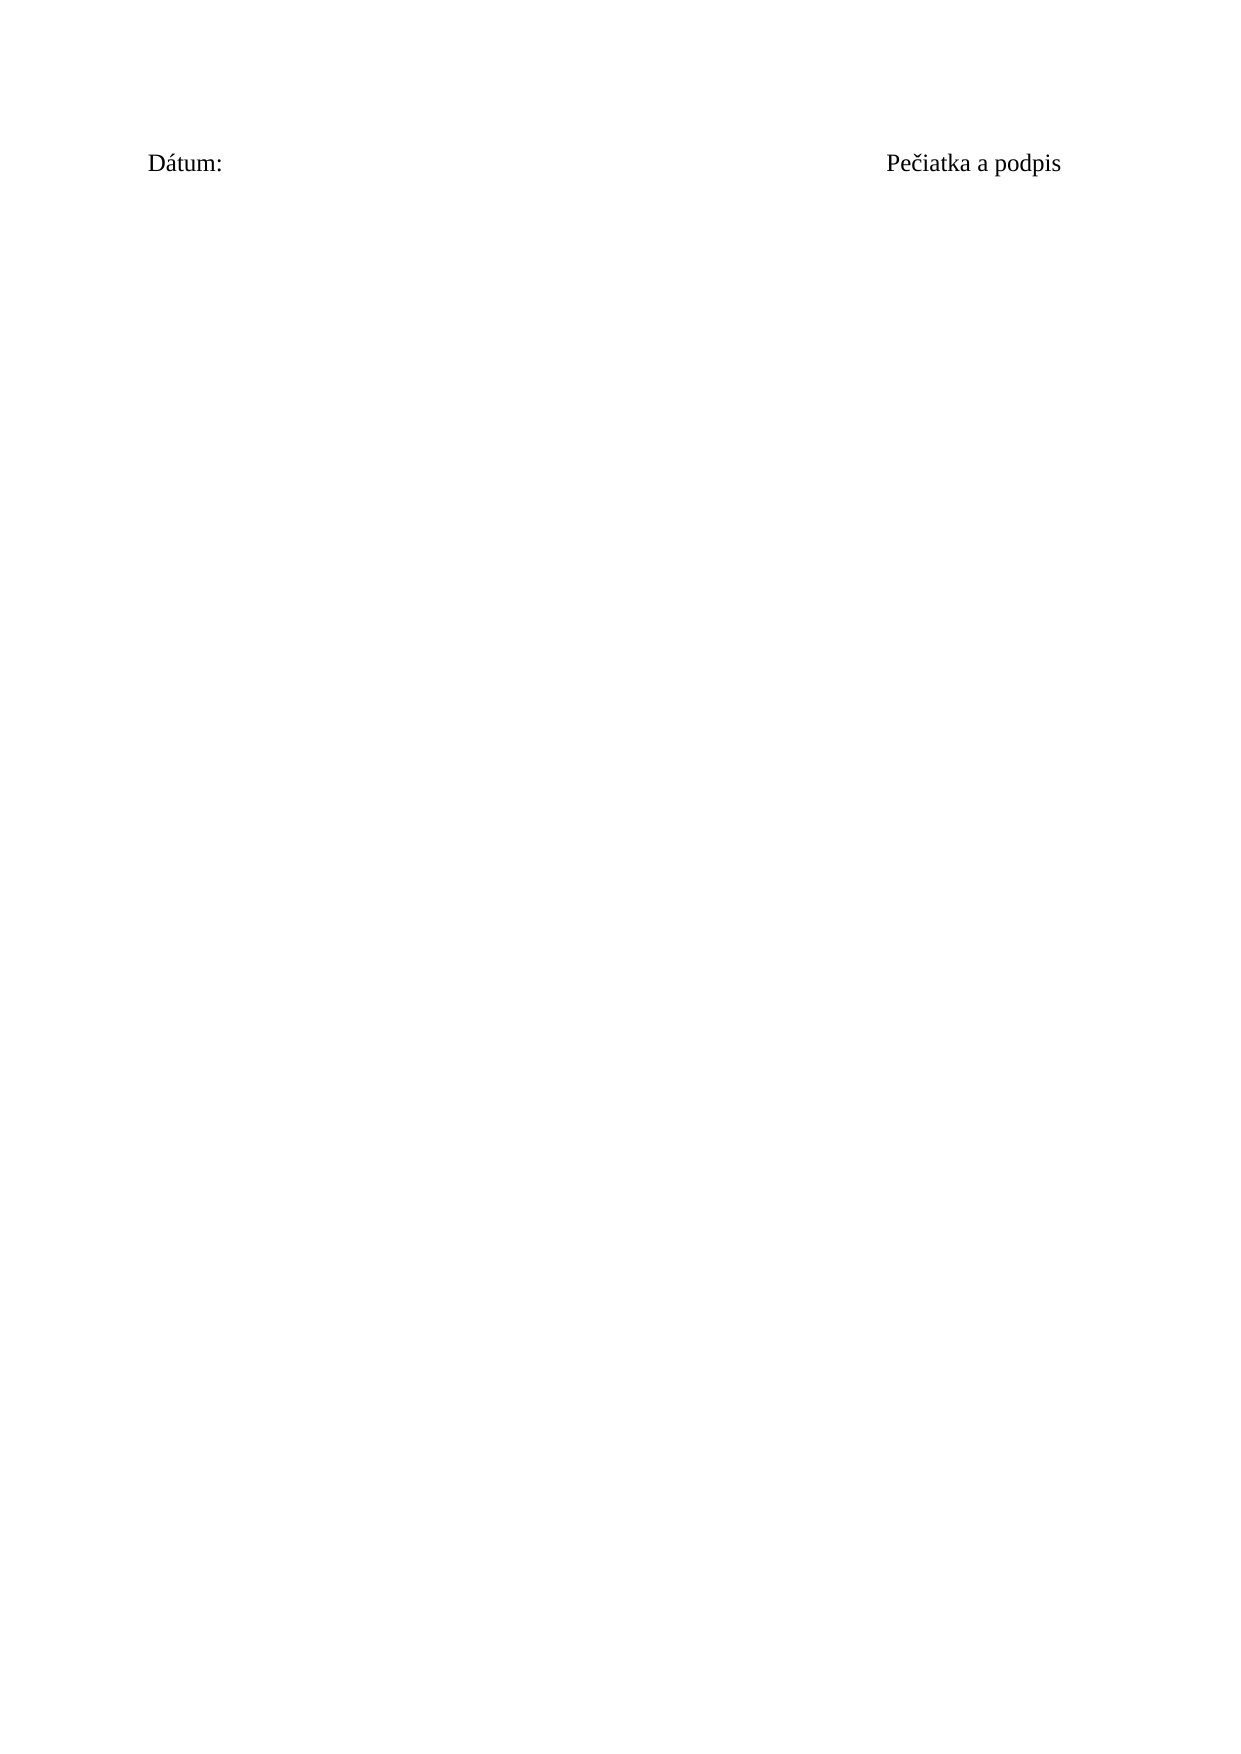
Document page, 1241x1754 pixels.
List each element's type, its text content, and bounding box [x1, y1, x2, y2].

text Dátum: Pečiatka a podpis [148, 148, 1093, 176]
